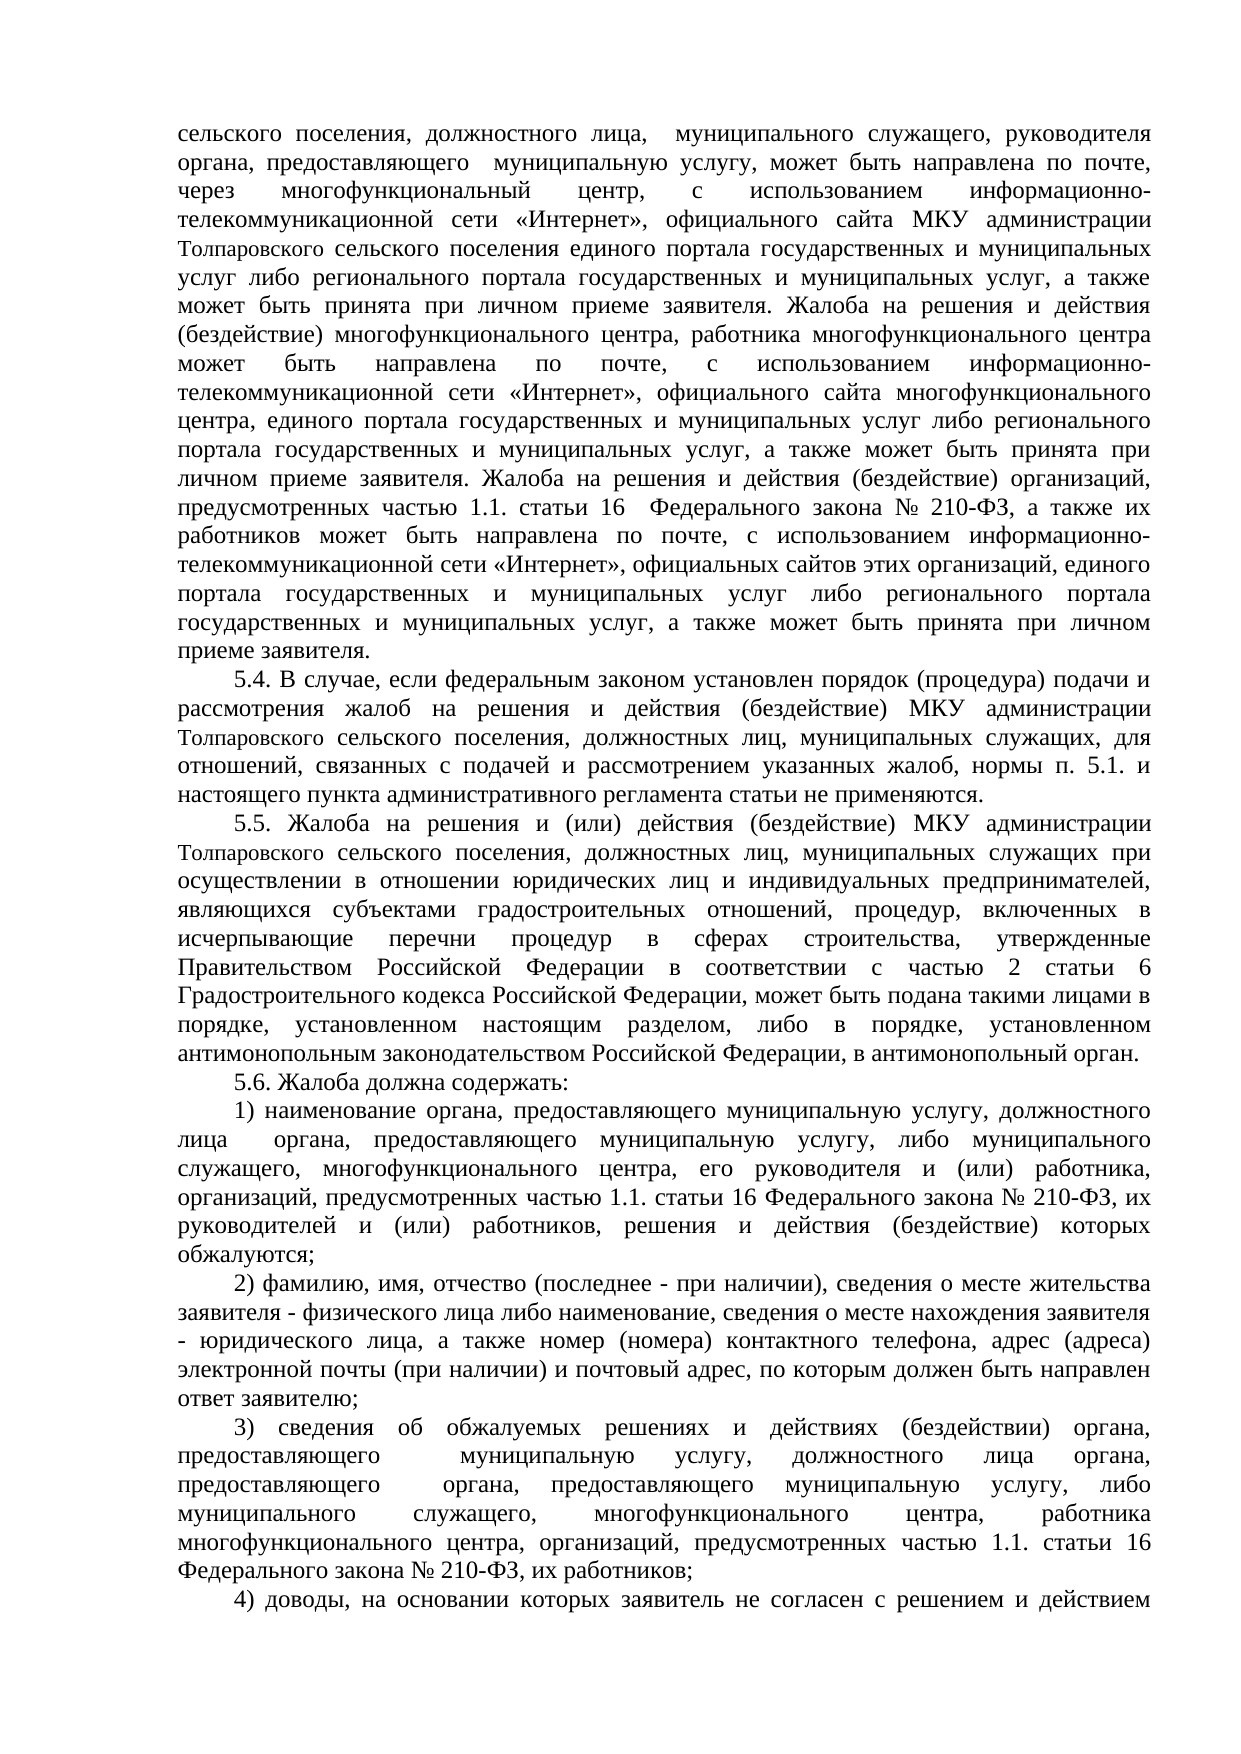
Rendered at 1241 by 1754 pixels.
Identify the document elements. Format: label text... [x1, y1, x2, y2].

text 5.5. Жалоба на решения и (или) действия (бездействие) МКУ администрации Толпаровского сельского поселения, должностных лиц, муниципальных служащих при осуществлении в отношении юридических лиц и индивидуальных предпринимателей, являющихся субъектами градостроительных отношений, процедур, включенных в исчерпывающие перечни процедур в сферах строительства, утвержденные Правительством Российской Федерации в соответствии с частью 2 статьи 6 Градостроительного кодекса Российской Федерации, может быть подана такими лицами в порядке, установленном настоящим разделом, либо в порядке, установленном антимонопольным законодательством Российской Федерации, в антимонопольный орган. [177, 808, 1152, 1067]
text 3) сведения об обжалуемых решениях и действиях (бездействии) органа, предоставляющего муниципальную услугу, должностного лица органа, предоставляющего органа, предоставляющего муниципальную услугу, либо муниципального служащего, многофункционального центра, работника многофункционального центра, организаций, предусмотренных частью 1.1. статьи 16 Федерального закона № 210-ФЗ, их работников; [177, 1412, 1152, 1584]
text 5.6. Жалоба должна содержать: [177, 1067, 1152, 1096]
text 2) фамилию, имя, отчество (последнее - при наличии), сведения о месте жительства заявителя - физического лица либо наименование, сведения о месте нахождения заявителя - юридического лица, а также номер (номера) контактного телефона, адрес (адреса) электронной почты (при наличии) и почтовый адрес, по которым должен быть направлен ответ заявителю; [177, 1268, 1152, 1412]
text 1) наименование органа, предоставляющего муниципальную услугу, должностного лица органа, предоставляющего муниципальную услугу, либо муниципального служащего, многофункционального центра, его руководителя и (или) работника, организаций, предусмотренных частью 1.1. статьи 16 Федерального закона № 210-ФЗ, их руководителей и (или) работников, решения и действия (бездействие) которых обжалуются; [177, 1096, 1152, 1268]
text 5.4. В случае, если федеральным законом установлен порядок (процедура) подачи и рассмотрения жалоб на решения и действия (бездействие) МКУ администрации Толпаровского сельского поселения, должностных лиц, муниципальных служащих, для отношений, связанных с подачей и рассмотрением указанных жалоб, нормы п. 5.1. и настоящего пункта административного регламента статьи не применяются. [177, 664, 1152, 808]
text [177, 1584, 1152, 1613]
